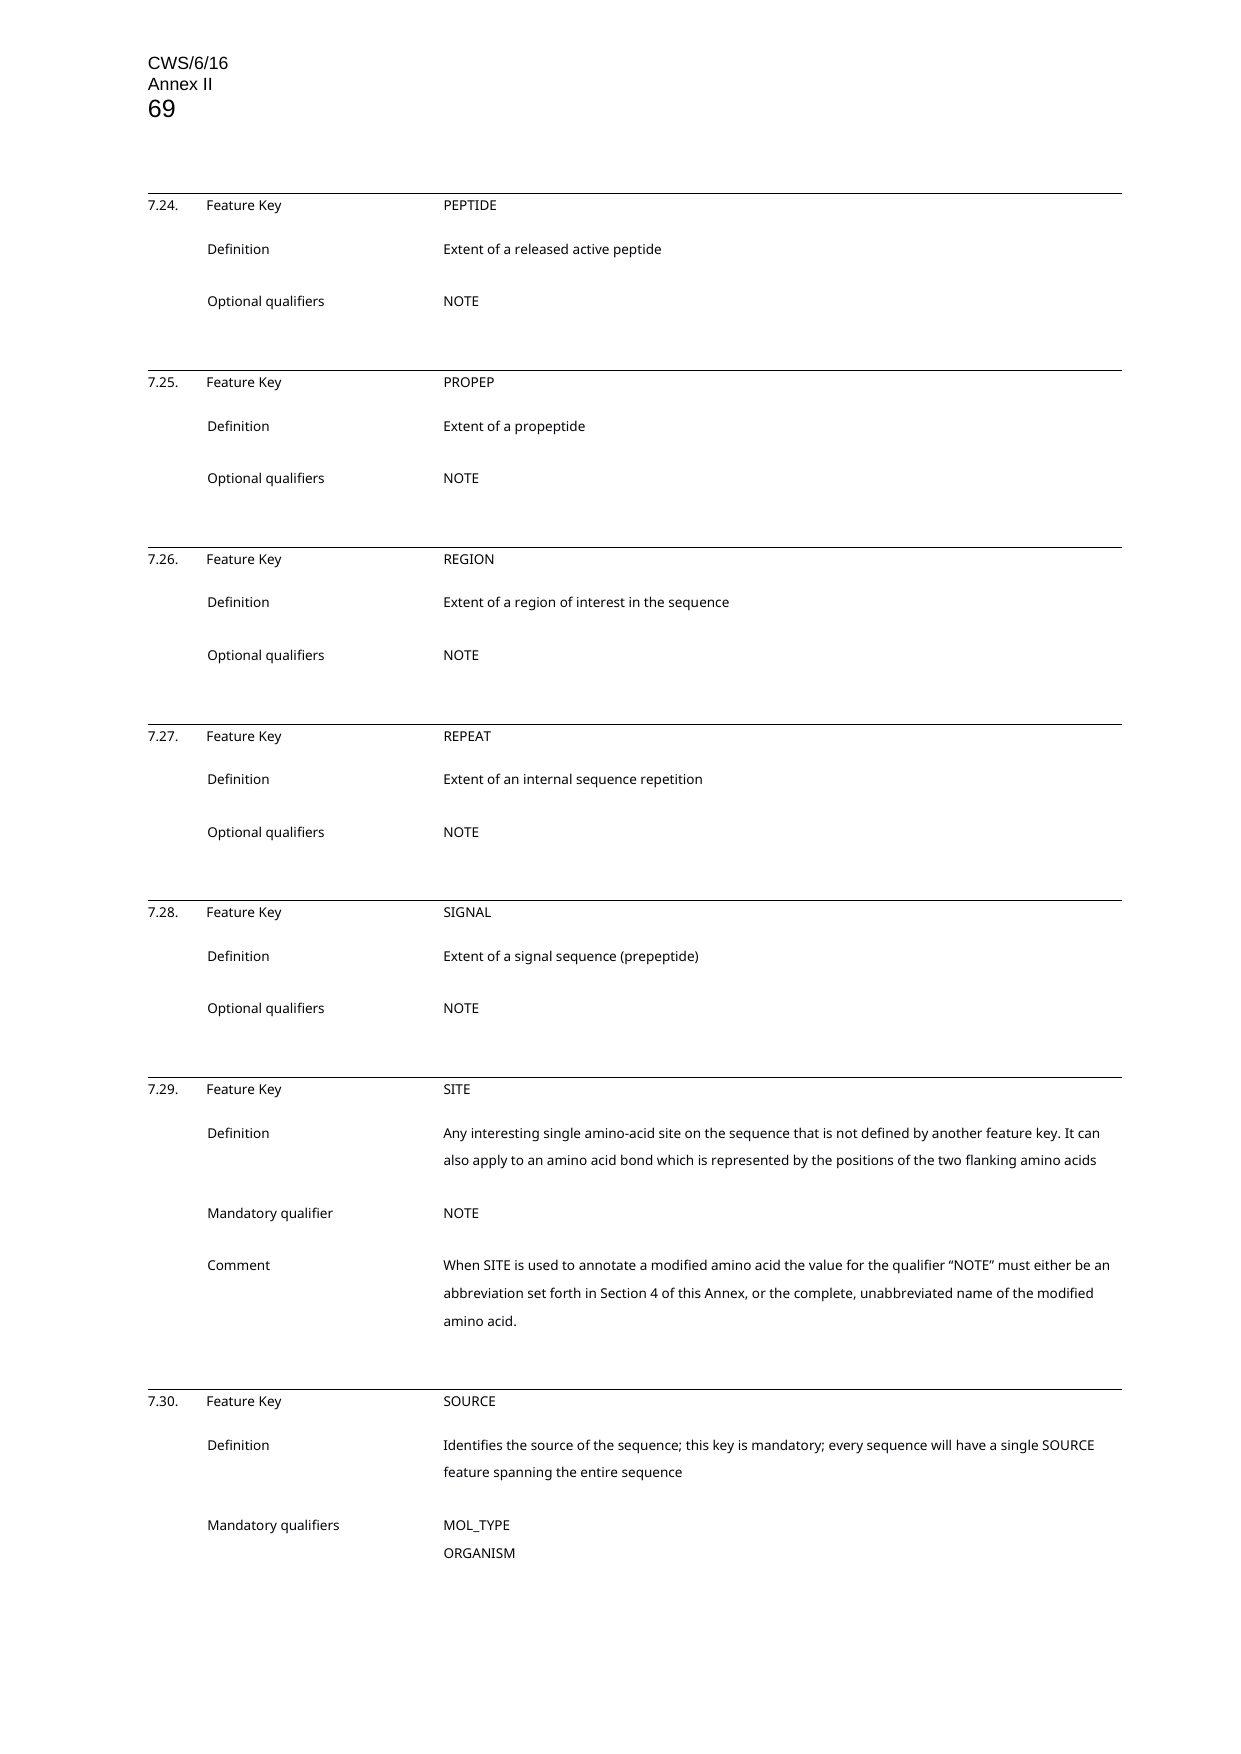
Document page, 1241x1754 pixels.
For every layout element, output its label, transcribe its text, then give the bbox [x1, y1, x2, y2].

text Feature Key REGION [148, 548, 1122, 568]
text Definition Any interesting single amino-acid site on the sequence that is not defined by another feature key. It can also apply to an amino acid bond which is represented by the positions of the two flanking amino acids [207, 1123, 1122, 1169]
text Definition Extent of a released active peptide [207, 240, 1122, 258]
text Optional qualifiers NOTE [207, 469, 1122, 487]
text Mandatory qualifiers MOL_TYPE [207, 1516, 1122, 1534]
text Comment When SITE is used to annotate a modified amino acid the value for the qualifier “NOTE” must either be an abbreviation set forth in Section 4 of this Annex, or the complete, unabbreviated name of the modified amino acid. [207, 1256, 1122, 1330]
text Feature Key SIGNAL [148, 901, 1122, 922]
text Feature Key SITE [148, 1078, 1122, 1098]
text Feature Key SOURCE [148, 1390, 1122, 1411]
text Definition Identifies the source of the sequence; this key is mandatory; every sequence will have a single SOURCE feature spanning the entire sequence [207, 1436, 1122, 1482]
text Definition Extent of an internal sequence repetition [207, 770, 1122, 788]
text Optional qualifiers NOTE [207, 823, 1122, 841]
text Feature Key PEPTIDE [148, 194, 1122, 215]
text Optional qualifiers NOTE [207, 646, 1122, 664]
text ORGANISM [443, 1543, 1122, 1562]
text Definition Extent of a propeptide [207, 416, 1122, 435]
text Definition Extent of a signal sequence (prepeptide) [207, 947, 1122, 965]
text Feature Key PROPEP [148, 371, 1122, 391]
text Mandatory qualifier NOTE [207, 1204, 1122, 1222]
text Optional qualifiers NOTE [207, 292, 1122, 311]
text Feature Key REPEAT [148, 725, 1122, 745]
text Optional qualifiers NOTE [207, 999, 1122, 1018]
text Definition Extent of a region of interest in the sequence [207, 593, 1122, 612]
